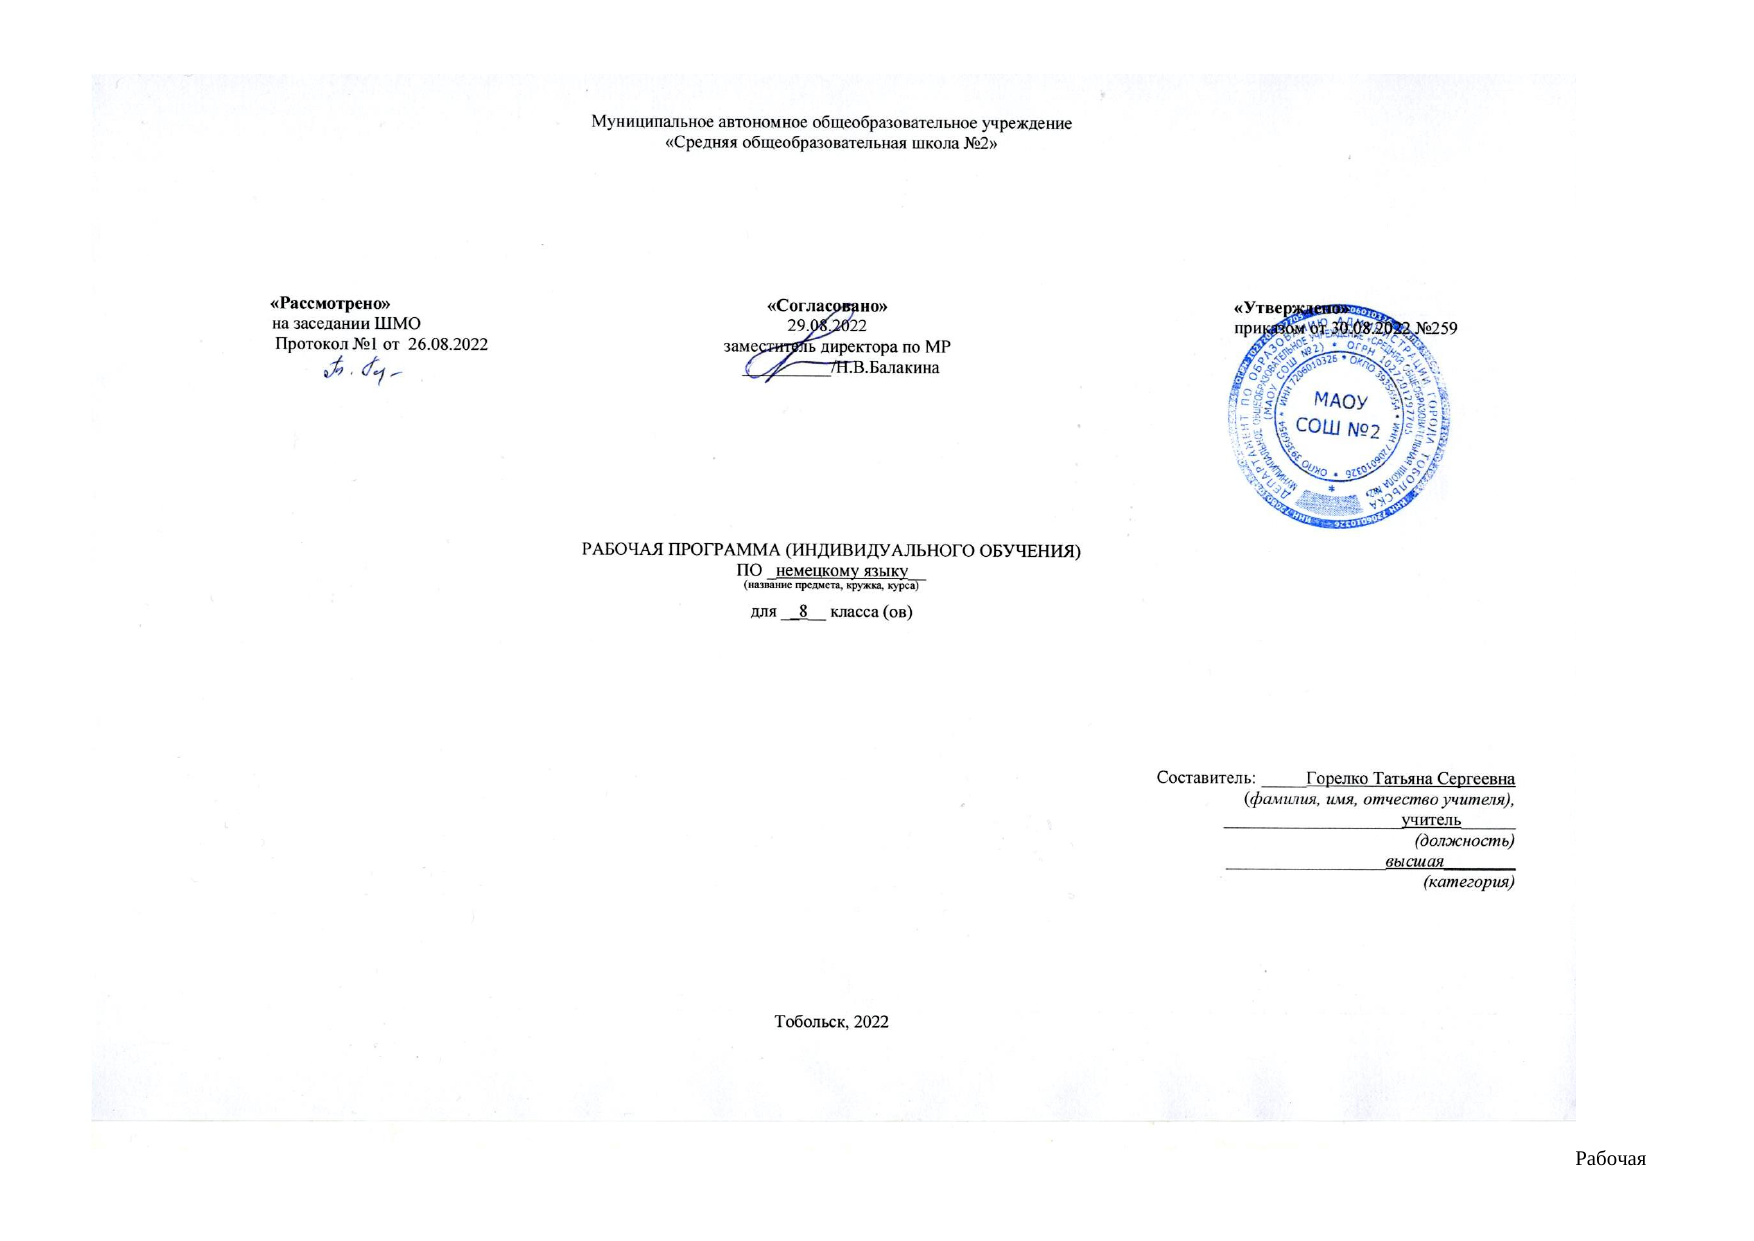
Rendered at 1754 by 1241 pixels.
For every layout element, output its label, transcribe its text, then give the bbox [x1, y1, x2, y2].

picture [75, 74, 1576, 1166]
